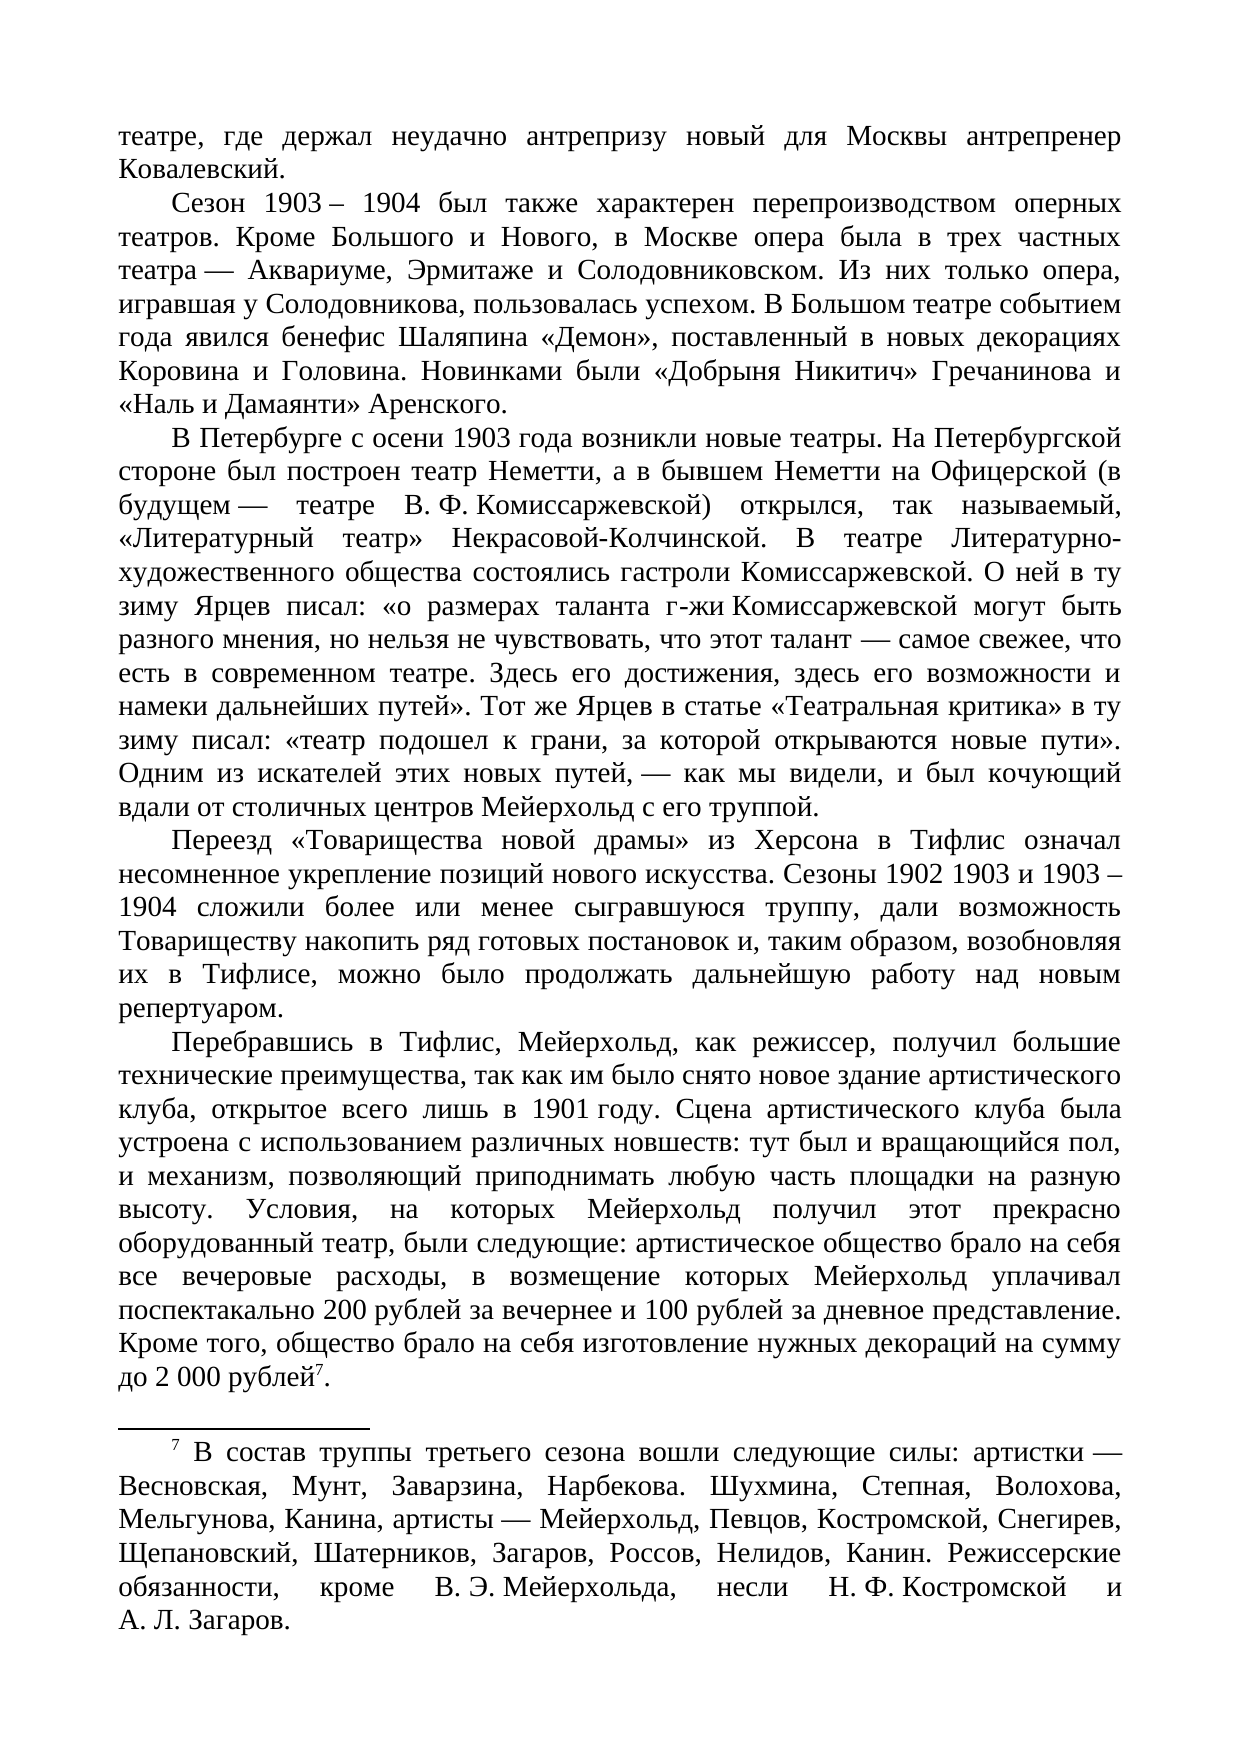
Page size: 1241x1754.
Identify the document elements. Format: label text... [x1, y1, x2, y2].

text Сезон 1903 – 1904 был также характерен перепроизводством оперных театров. Кроме Большого и Нового, в Москве опера была в трех частных театра — Аквариуме, Эрмитаже и Солодовниковском. Из них только опера, игравшая у Солодовникова, пользовалась успехом. В Большом театре событием года явился бенефис Шаляпина «Демон», поставленный в новых декорациях Коровина и Головина. Новинками были «Добрыня Никитич» Гречанинова и «Наль и Дамаянти» Аренского. [118, 185, 1122, 420]
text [118, 118, 1122, 185]
text Перебравшись в Тифлис, Мейерхольд, как режиссер, получил большие технические преимущества, так как им было снято новое здание артистического клуба, открытое всего лишь в 1901 году. Сцена артистического клуба была устроена с использованием различных новшеств: тут был и вращающийся пол, и механизм, позволяющий приподнимать любую часть площадки на разную высоту. Условия, на которых Мейерхольд получил этот прекрасно оборудованный театр, были следующие: артистическое общество брало на себя все вечеровые расходы, в возмещение которых Мейерхольд уплачивал поспектакально 200 рублей за вечернее и 100 рублей за дневное представление. Кроме того, общество брало на себя изготовление нужных декораций на сумму до 2 000 рублей. [118, 1024, 1122, 1393]
text В Петербурге с осени 1903 года возникли новые театры. На Петербургской стороне был построен театр Неметти, а в бывшем Неметти на Офицерской (в будущем — театре В. Ф. Комиссаржевской) открылся, так называемый, «Литературный театр» Некрасовой-Колчинской. В театре Литературно-художественного общества состоялись гастроли Комиссаржевской. О ней в ту зиму Ярцев писал: «о размерах таланта г-жи Комиссаржевской могут быть разного мнения, но нельзя не чувствовать, что этот талант — самое свежее, что есть в современном театре. Здесь его достижения, здесь его возможности и намеки дальнейших путей». Тот же Ярцев в статье «Театральная критика» в ту зиму писал: «театр подошел {183} к грани, за которой открываются новые пути». Одним из искателей этих новых путей, — как мы видели, и был кочующий вдали от столичных центров Мейерхольд с его труппой. [118, 420, 1122, 822]
text Переезд «Товарищества новой драмы» из Херсона в Тифлис означал несомненное укрепление позиций нового искусства. Сезоны 1902 1903 и 1903 – 1904 сложили более или менее сыгравшуюся труппу, дали возможность Товариществу накопить ряд готовых постановок и, таким образом, возобновляя их в Тифлисе, можно было продолжать дальнейшую работу над новым репертуаром. [118, 822, 1122, 1024]
